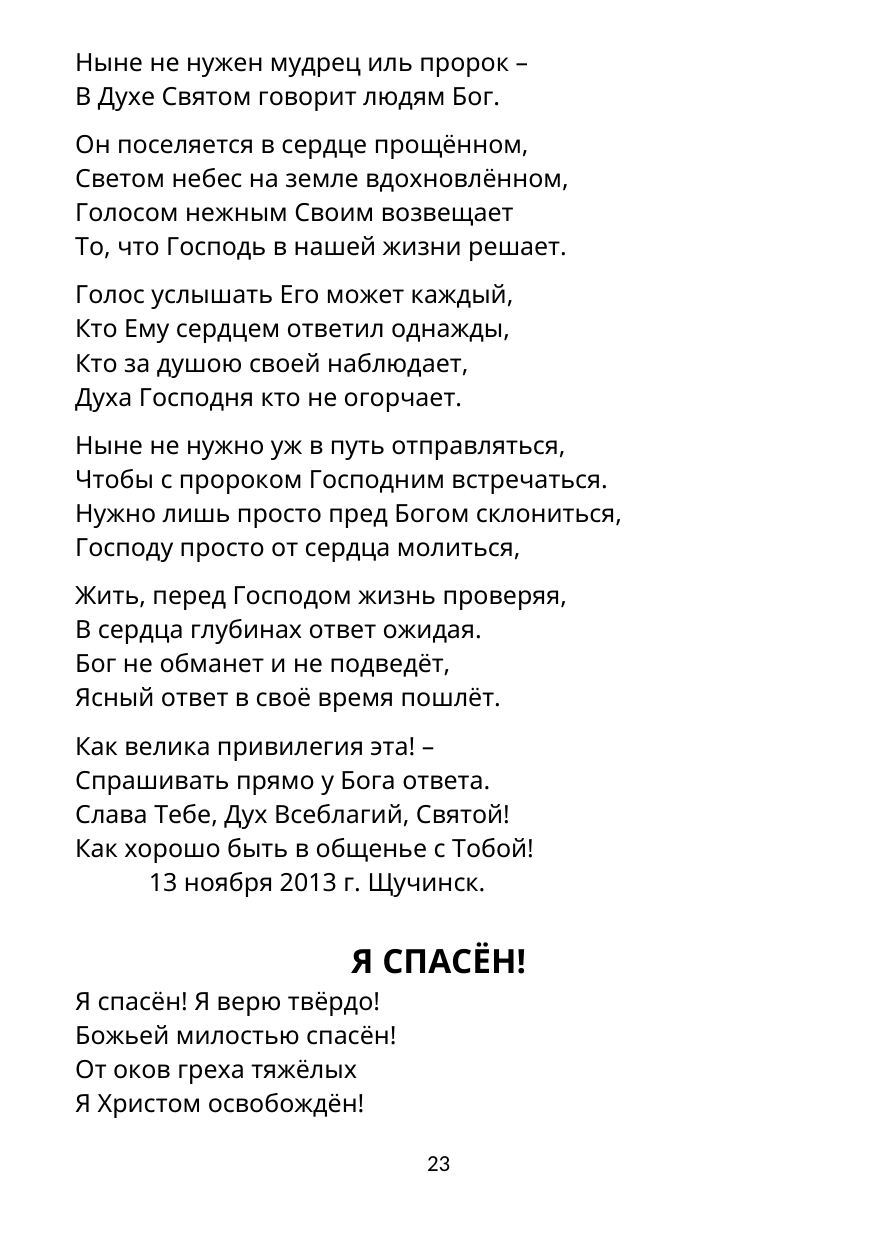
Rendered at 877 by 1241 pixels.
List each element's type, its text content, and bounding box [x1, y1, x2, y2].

text Слава Тебе, Дух Всеблагий, Святой! [75, 796, 802, 831]
text Я СПАСЁН! [75, 938, 802, 984]
text Спрашивать прямо у Бога ответа. [75, 762, 802, 796]
text То, что Господь в нашей жизни решает. [75, 229, 802, 263]
text Кто Ему сердцем ответил однажды, [75, 311, 802, 345]
text В сердца глубинах ответ ожидая. [75, 612, 802, 646]
text Ясный ответ в своё время пошлёт. [75, 680, 802, 714]
text Бог не обманет и не подведёт, [75, 646, 802, 680]
text Он поселяется в сердце прощённом, [75, 127, 802, 161]
text В Духе Святом говорит людям Бог. [75, 78, 802, 112]
text Чтобы с пророком Господним встречаться. [75, 462, 802, 496]
text Голос услышать Его может каждый, [75, 277, 802, 311]
text Я Христом освобождён! [75, 1086, 802, 1120]
text Я спасён! Я верю твёрдо! [75, 984, 802, 1018]
text Как хорошо быть в общенье с Тобой! [75, 831, 802, 864]
text От оков греха тяжёлых [75, 1052, 802, 1086]
text Жить, перед Господом жизнь проверяя, [75, 578, 802, 612]
text Ныне не нужно уж в путь отправляться, [75, 427, 802, 462]
text Нужно лишь просто пред Богом склониться, [75, 496, 802, 530]
text Голосом нежным Своим возвещает [75, 195, 802, 229]
text 13 ноября 2013 г. Щучинск. [75, 864, 802, 899]
text Ныне не нужен мудрец иль пророк – [75, 44, 802, 78]
text Божьей милостью спасён! [75, 1018, 802, 1052]
text Господу просто от сердца молиться, [75, 530, 802, 564]
text Как велика привилегия эта! – [75, 728, 802, 762]
text Кто за душою своей наблюдает, [75, 345, 802, 379]
text Духа Господня кто не огорчает. [75, 379, 802, 413]
text Светом небес на земле вдохновлённом, [75, 161, 802, 195]
